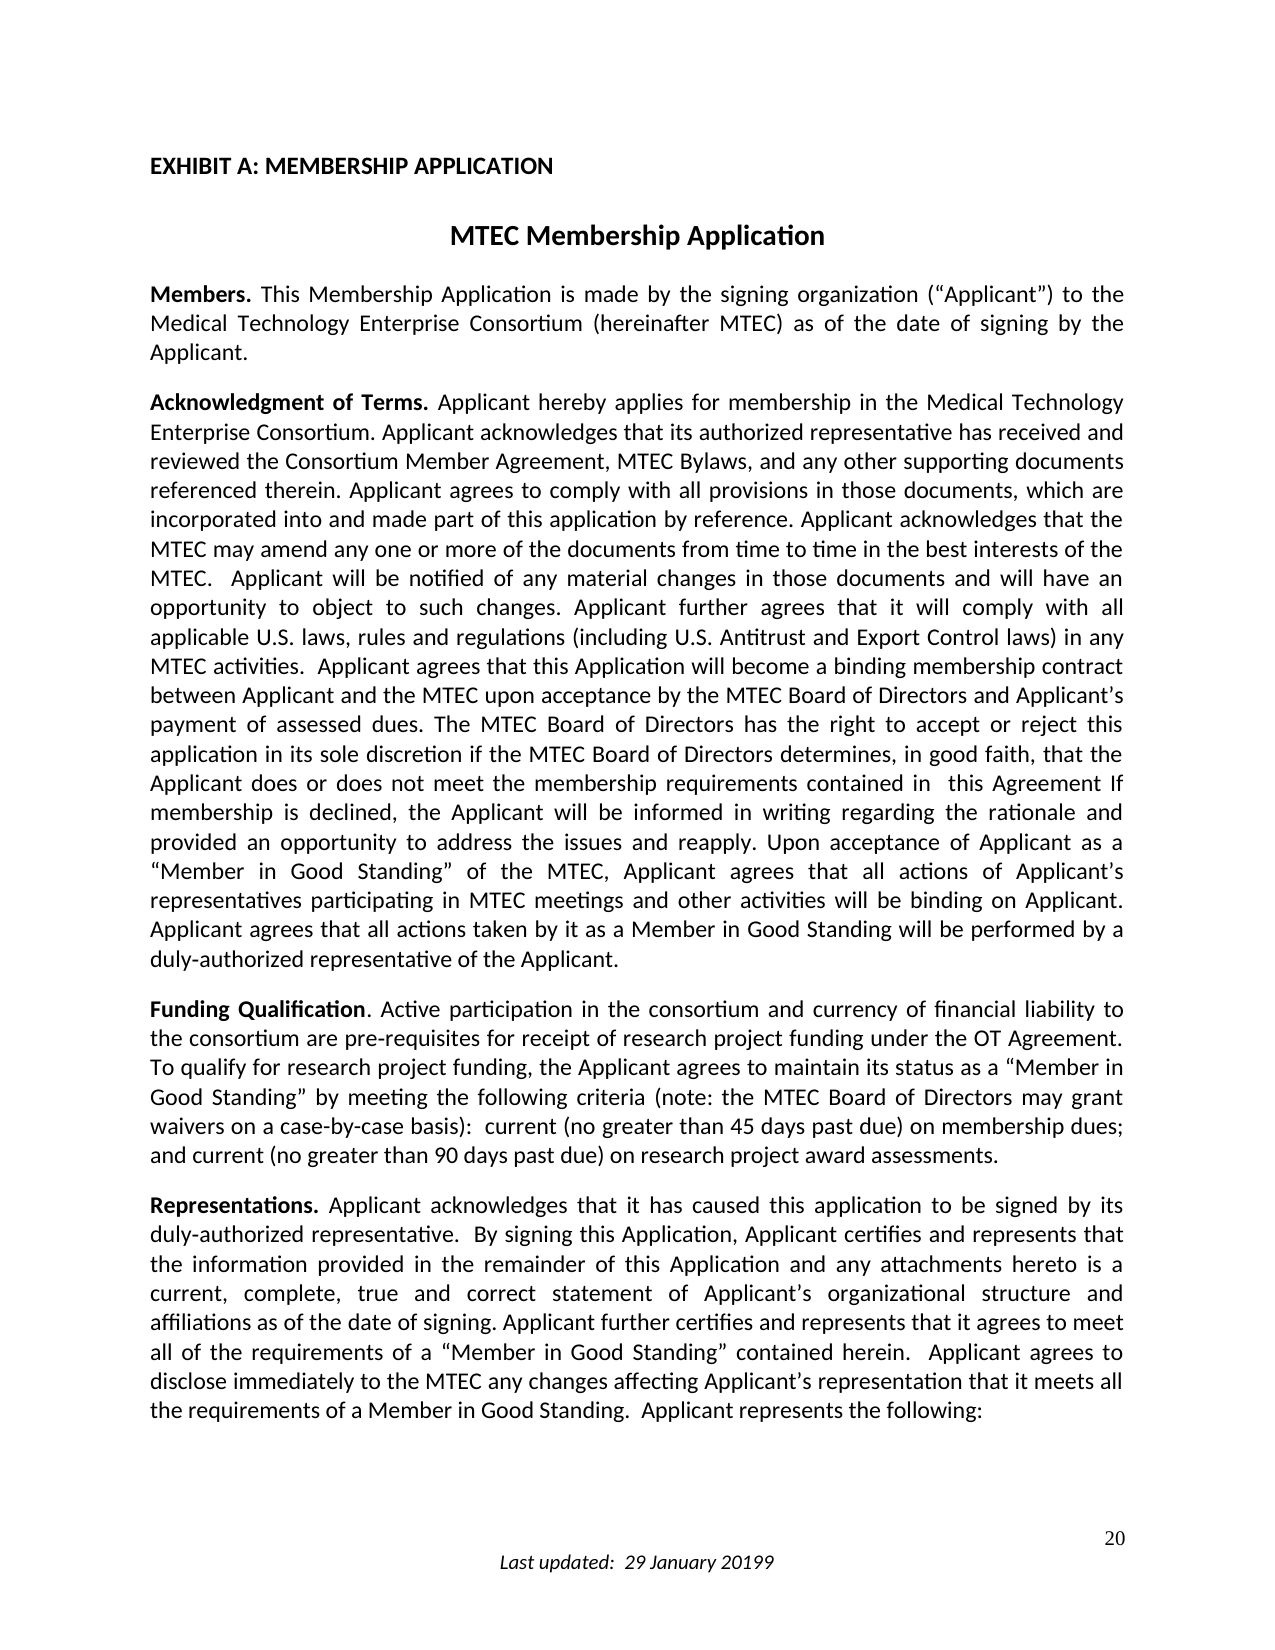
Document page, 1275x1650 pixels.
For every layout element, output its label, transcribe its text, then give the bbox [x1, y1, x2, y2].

text Funding Qualification. Active participation in the consortium and currency of financial liability to the consortium are pre‐requisites for receipt of research project funding under the OT Agreement. To qualify for research project funding, the Applicant agrees to maintain its status as a “Member in Good Standing” by meeting the following criteria (note: the MTEC Board of Directors may grant waivers on a case-by-case basis): current (no greater than 45 days past due) on membership dues; and current (no greater than 90 days past due) on research project award assessments. [150, 994, 1125, 1169]
subtitle EXHIBIT A: MEMBERSHIP APPLICATION [150, 150, 1125, 181]
text Members. This Membership Application is made by the signing organization (“Applicant”) to the Medical Technology Enterprise Consortium (hereinafter MTEC) as of the date of signing by the Applicant. [150, 279, 1125, 367]
text MTEC Membership Application [150, 217, 1125, 253]
text Acknowledgment of Terms. Applicant hereby applies for membership in the Medical Technology Enterprise Consortium. Applicant acknowledges that its authorized representative has received and reviewed the Consortium Member Agreement, MTEC Bylaws, and any other supporting documents referenced therein. Applicant agrees to comply with all provisions in those documents, which are incorporated into and made part of this application by reference. Applicant acknowledges that the MTEC may amend any one or more of the documents from time to time in the best interests of the MTEC. Applicant will be notified of any material changes in those documents and will have an opportunity to object to such changes. Applicant further agrees that it will comply with all applicable U.S. laws, rules and regulations (including U.S. Antitrust and Export Control laws) in any MTEC activities. Applicant agrees that this Application will become a binding membership contract between Applicant and the MTEC upon acceptance by the MTEC Board of Directors and Applicant’s payment of assessed dues. The MTEC Board of Directors has the right to accept or reject this application in its sole discretion if the MTEC Board of Directors determines, in good faith, that the Applicant does or does not meet the membership requirements contained in this Agreement If membership is declined, the Applicant will be informed in writing regarding the rationale and provided an opportunity to address the issues and reapply. Upon acceptance of Applicant as a “Member in Good Standing” of the MTEC, Applicant agrees that all actions of Applicant’s representatives participating in MTEC meetings and other activities will be binding on Applicant. Applicant agrees that all actions taken by it as a Member in Good Standing will be performed by a duly‐authorized representative of the Applicant. [150, 387, 1125, 973]
text Representations. Applicant acknowledges that it has caused this application to be signed by its duly‐authorized representative. By signing this Application, Applicant certifies and represents that the information provided in the remainder of this Application and any attachments hereto is a current, complete, true and correct statement of Applicant’s organizational structure and affiliations as of the date of signing. Applicant further certifies and represents that it agrees to meet all of the requirements of a “Member in Good Standing” contained herein. Applicant agrees to disclose immediately to the MTEC any changes affecting Applicant’s representation that it meets all the requirements of a Member in Good Standing. Applicant represents the following: [150, 1190, 1125, 1424]
